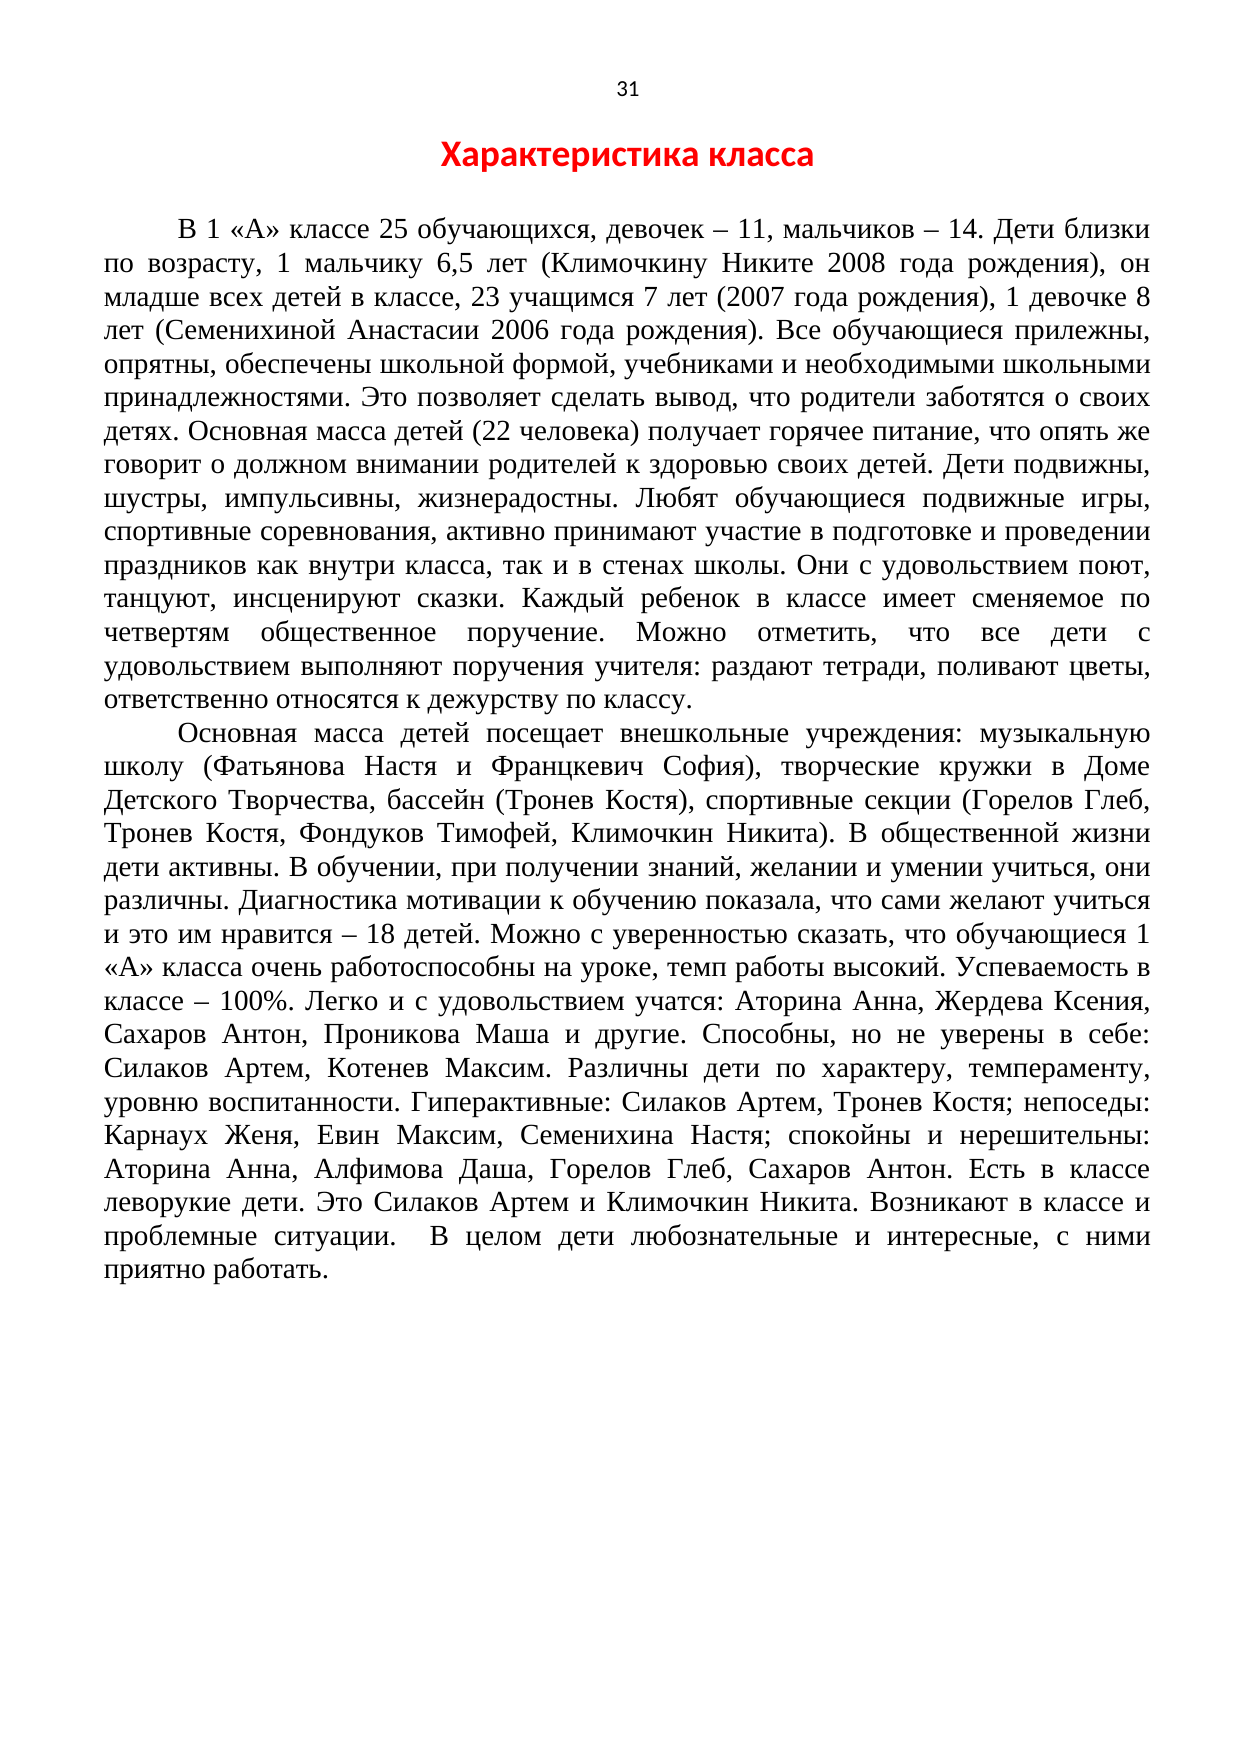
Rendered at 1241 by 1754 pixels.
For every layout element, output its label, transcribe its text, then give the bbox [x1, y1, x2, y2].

text Основная масса детей посещает внешкольные учреждения: музыкальную школу (Фатьянова Настя и Францкевич София), творческие кружки в Доме Детского Творчества, бассейн (Тронев Костя), спортивные секции (Горелов Глеб, Тронев Костя, Фондуков Тимофей, Климочкин Никита). В общественной жизни дети активны. В обучении, при получении знаний, желании и умении учиться, они различны. Диагностика мотивации к обучению показала, что сами желают учиться и это им нравится – 18 детей. Можно с уверенностью сказать, что обучающиеся 1 «А» класса очень работоспособны на уроке, темп работы высокий. Успеваемость в классе – 100%. Легко и с удовольствием учатся: Аторина Анна, Жердева Ксения, Сахаров Антон, Проникова Маша и другие. Способны, но не уверены в себе: Силаков Артем, Котенев Максим. Различны дети по характеру, темпераменту, уровню воспитанности. Гиперактивные: Силаков Артем, Тронев Костя; непоседы: Карнаух Женя, Евин Максим, Семенихина Настя; спокойны и нерешительны: Аторина Анна, Алфимова Даша, Горелов Глеб, Сахаров Антон. Есть в классе леворукие дети. Это Силаков Артем и Климочкин Никита. Возникают в классе и проблемные ситуации. В целом дети любознательные и интересные, с ними приятно работать. [103, 715, 1152, 1285]
text Характеристика класса [103, 130, 1152, 176]
text В 1 «А» классе 25 обучающихся, девочек – 11, мальчиков – 14. Дети близки по возрасту, 1 мальчику 6,5 лет (Климочкину Никите 2008 года рождения), он младше всех детей в классе, 23 учащимся 7 лет (2007 года рождения), 1 девочке 8 лет (Семенихиной Анастасии 2006 года рождения). Все обучающиеся прилежны, опрятны, обеспечены школьной формой, учебниками и необходимыми школьными принадлежностями. Это позволяет сделать вывод, что родители заботятся о своих детях. Основная масса детей (22 человека) получает горячее питание, что опять же говорит о должном внимании родителей к здоровью своих детей. Дети подвижны, шустры, импульсивны, жизнерадостны. Любят обучающиеся подвижные игры, спортивные соревнования, активно принимают участие в подготовке и проведении праздников как внутри класса, так и в стенах школы. Они с удовольствием поют, танцуют, инсценируют сказки. Каждый ребенок в классе имеет сменяемое по четвертям общественное поручение. Можно отметить, что все дети с удовольствием выполняют поручения учителя: раздают тетради, поливают цветы, ответственно относятся к дежурству по классу. [103, 212, 1152, 715]
